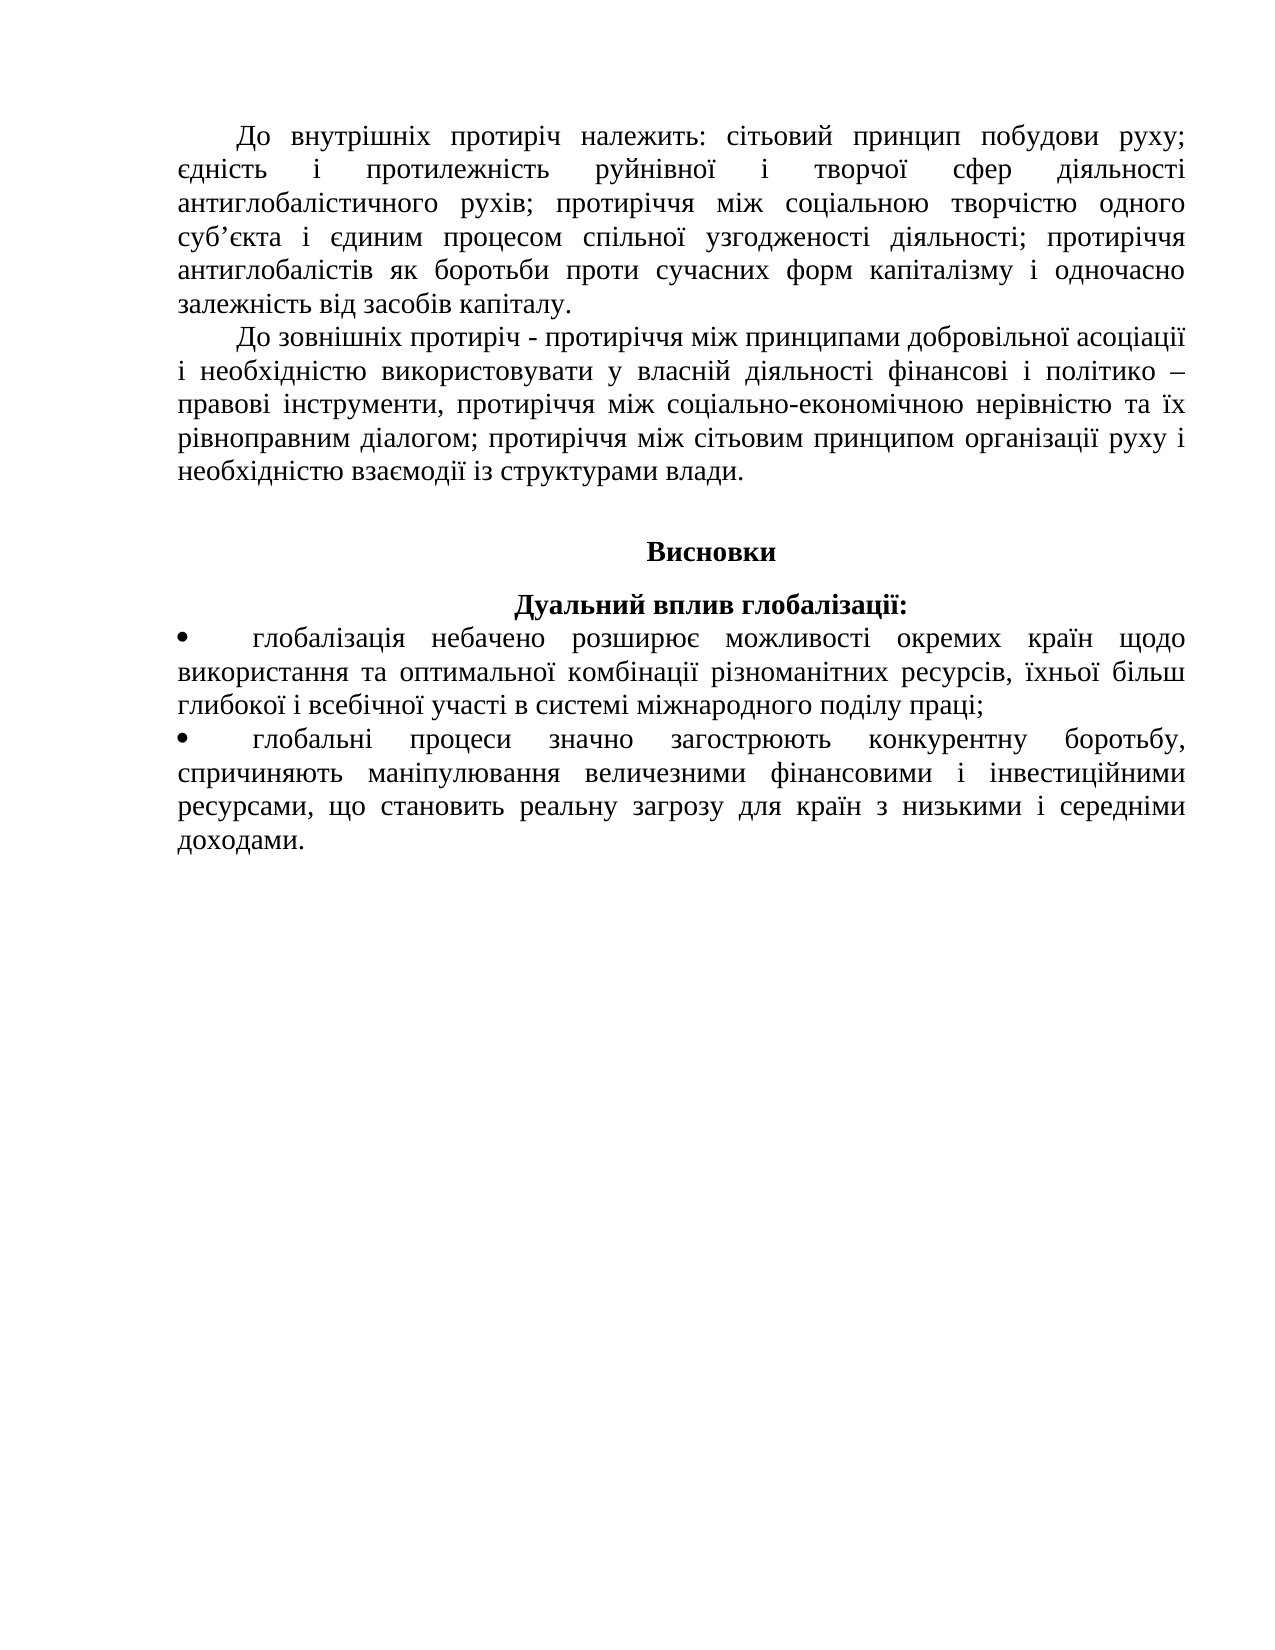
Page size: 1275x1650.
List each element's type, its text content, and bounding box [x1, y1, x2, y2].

text До зовнішніх протиріч - протиріччя між принципами добровільної асоціації і необхідністю використовувати у власній діяльності фінансові і політико – правові інструменти, протиріччя між соціально-економічною нерівністю та їх рівноправним діалогом; протиріччя між сітьовим принципом організації руху і необхідністю взаємодії із структурами влади. [177, 319, 1186, 487]
list глобалізація небачено розширює можливості окремих країн щодо використання та оптимальної комбінації різноманітних ресурсів, їхньої більш глибокої і всебічної участі в системі міжнародного поділу праці; [177, 620, 1186, 721]
text Висновки [177, 534, 1186, 567]
text До внутрішніх протиріч належить: сітьовий принцип побудови руху; єдність і протилежність руйнівної і творчої сфер діяльності антиглобалістичного рухів; протиріччя між соціальною творчістю одного суб’єкта і єдиним процесом спільної узгодженості діяльності; протиріччя антиглобалістів як боротьби проти сучасних форм капіталізму і одночасно залежність від засобів капіталу. [177, 118, 1186, 319]
text Дуальний вплив глобалізації: [177, 587, 1186, 620]
list глобальні процеси значно загострюють конкурентну боротьбу, спричиняють маніпулювання величезними фінансовими і інвестиційними ресурсами, що становить реальну загрозу для країн з низькими і середніми доходами. [177, 721, 1186, 855]
